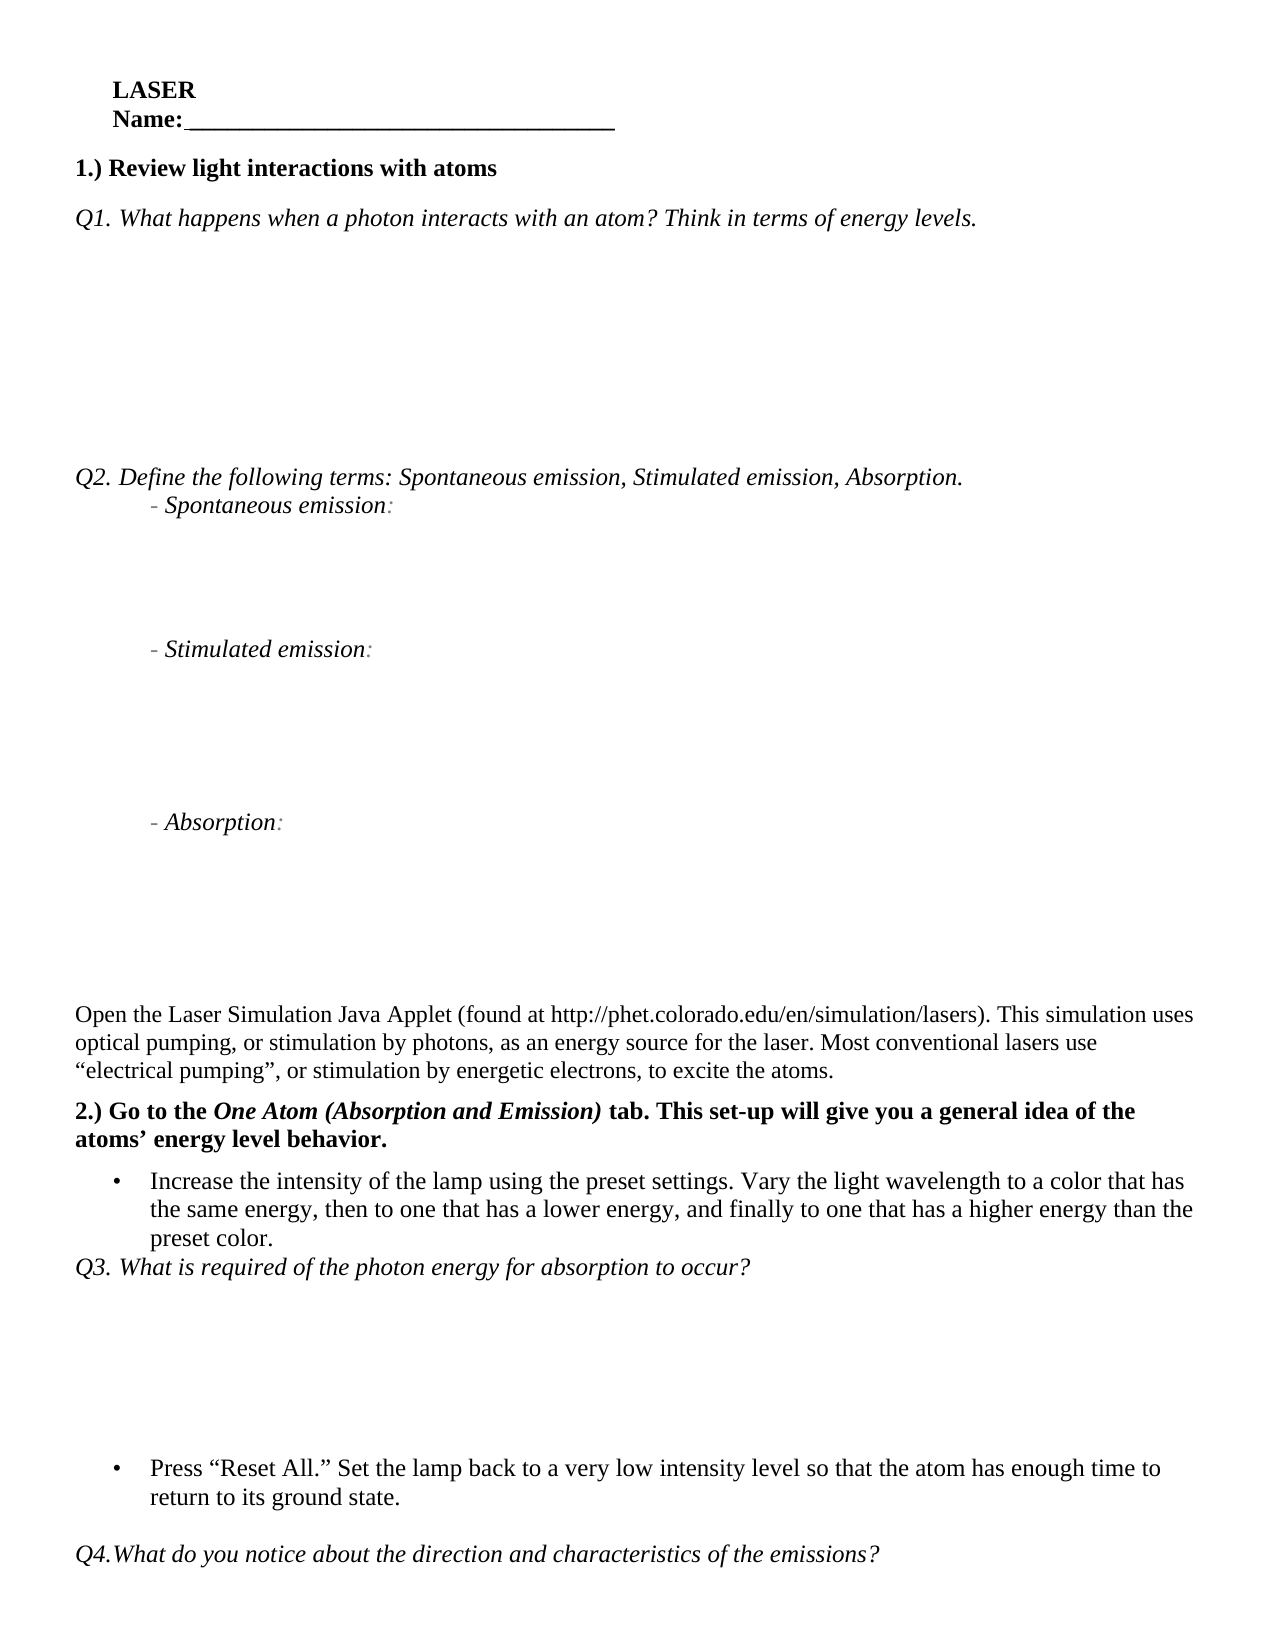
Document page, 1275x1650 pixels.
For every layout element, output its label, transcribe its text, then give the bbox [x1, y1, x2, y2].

list What happens when a photon interacts with an atom? Think in terms of energy levels. [75, 203, 1200, 232]
list What is required of the photon energy for absorption to occur? [75, 1252, 1200, 1281]
text LASER [112, 75, 1200, 104]
text - Stimulated emission: [150, 634, 1200, 663]
text - Spontaneous emission: [150, 490, 1200, 519]
text Name: __________________________________ [112, 104, 1200, 132]
text Open the Laser Simulation Java Applet (found at http://phet.colorado.edu/en/simulation/lasers). This simulation uses optical pumping, or stimulation by photons, as an energy source for the laser. Most conventional lasers use “electrical pumping”, or stimulation by energetic electrons, to excite the atoms. [75, 1000, 1200, 1083]
list Define the following terms: Spontaneous emission, Stimulated emission, Absorption. [75, 462, 1200, 490]
list What do you notice about the direction and characteristics of the emissions? [75, 1539, 1200, 1568]
text 2.) Go to the One Atom (Absorption and Emission) tab. This set-up will give you a general idea of the atoms’ energy level behavior. [75, 1096, 1200, 1153]
text 1.) Review light interactions with atoms [75, 153, 1200, 182]
list Increase the intensity of the lamp using the preset settings. Vary the light wavelength to a color that has the same energy, then to one that has a lower energy, and finally to one that has a higher energy than the preset color. [112, 1166, 1200, 1252]
list Press “Reset All.” Set the lamp back to a very low intensity level so that the atom has enough time to return to its ground state. [112, 1453, 1200, 1511]
text - Absorption: [150, 807, 1200, 835]
